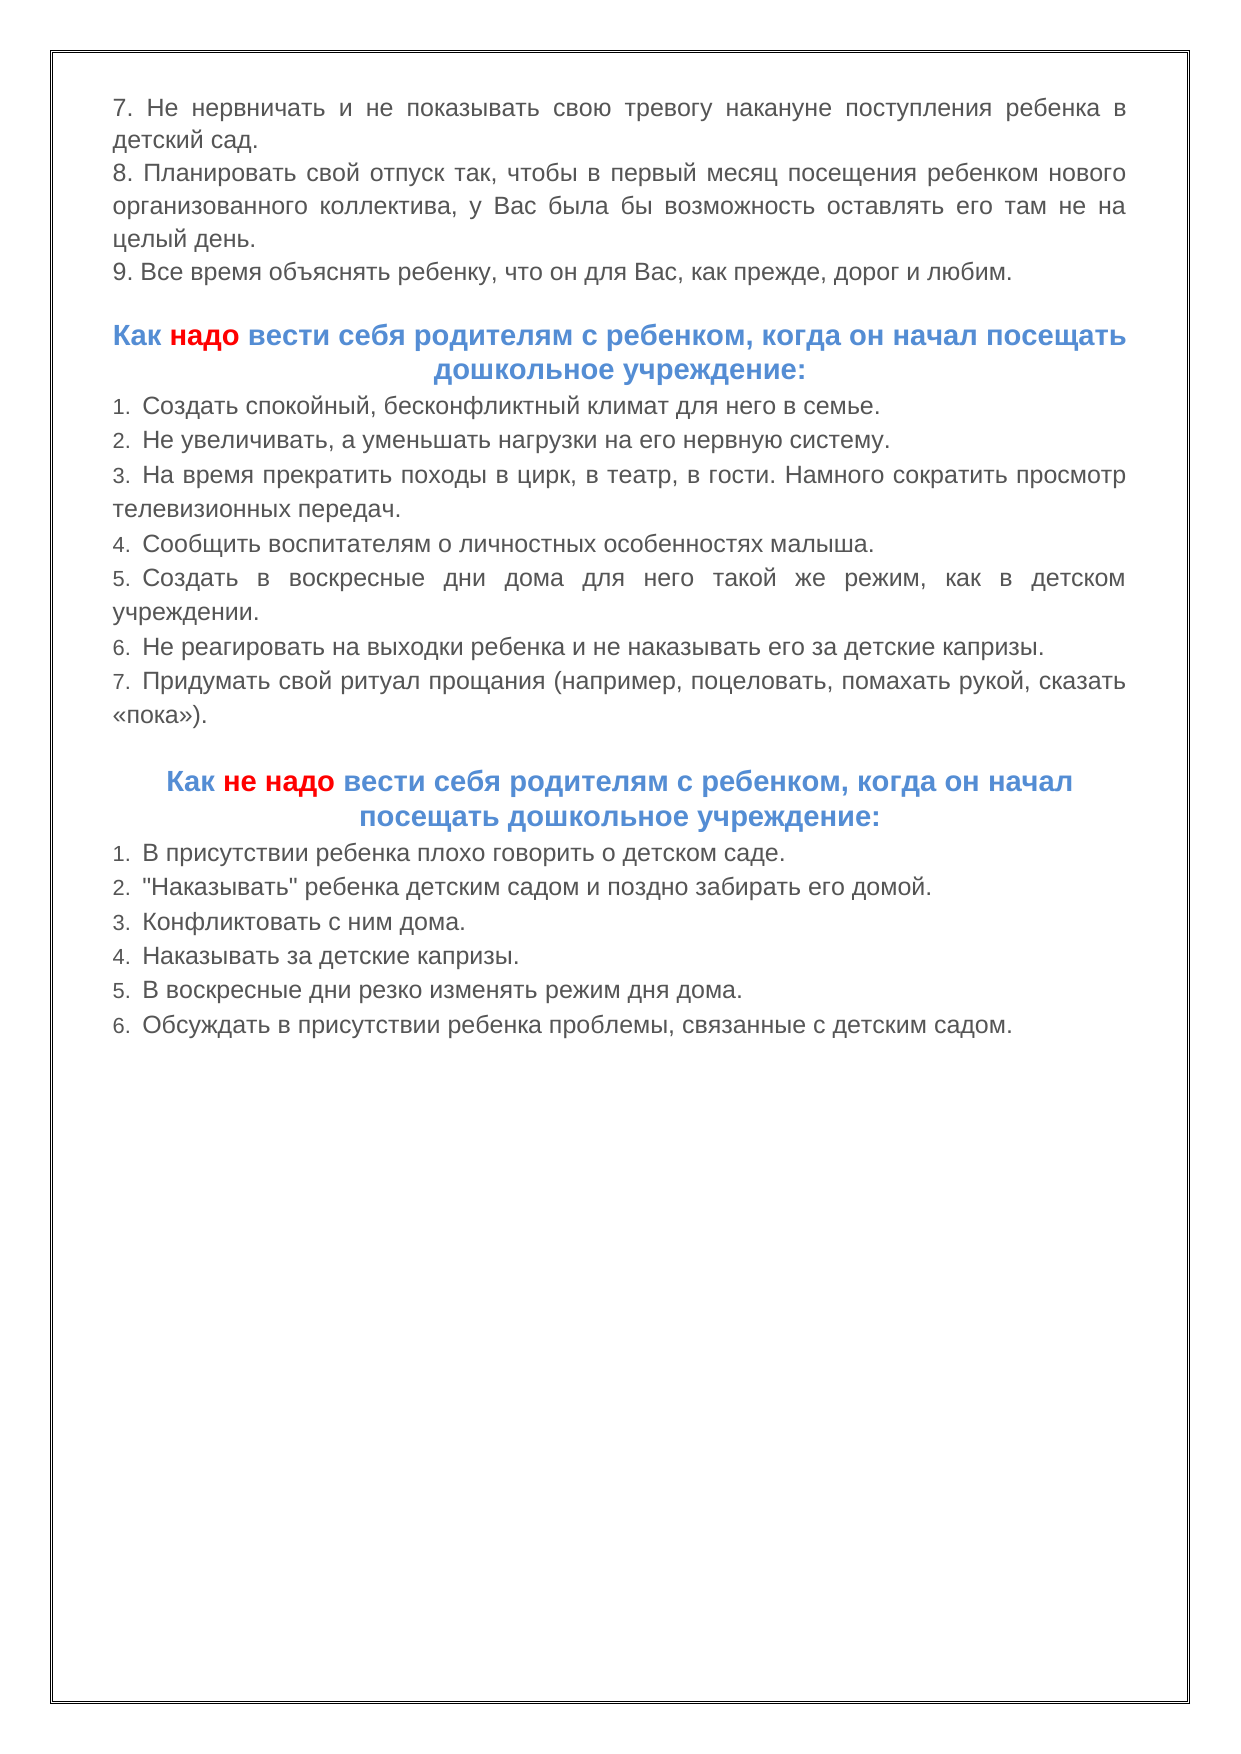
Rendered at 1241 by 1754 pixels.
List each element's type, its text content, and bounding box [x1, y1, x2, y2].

list Не реагировать на выходки ребенка и не наказывать его за детские капризы. [112, 626, 1128, 660]
list Сообщить воспитателям о личностных особенностях малыша. [112, 523, 1128, 557]
list Наказывать за детские капризы. [112, 935, 1128, 970]
list Конфликтовать с ним дома. [112, 901, 1128, 935]
list Создать спокойный, бесконфликтный климат для него в семье. [112, 385, 1128, 420]
text Как не надо вести себя родителям с ребенком, когда он начал посещать дошкольное учреждение: [112, 763, 1128, 832]
list Не увеличивать, а уменьшать нагрузки на его нервную систему. [112, 420, 1128, 454]
list Обсуждать в присутствии ребенка проблемы, связанные с детским садом. [112, 1004, 1128, 1038]
text 7. Не нервничать и не показывать свою тревогу накануне поступления ребенка в детский сад. [112, 89, 1128, 154]
list В присутствии ребенка плохо говорить о детском саде. [112, 832, 1128, 867]
text Как надо вести себя родителям с ребенком, когда он начал посещать дошкольное учреждение: [112, 318, 1128, 385]
list Создать в воскресные дни дома для него такой же режим, как в детском учреждении. [112, 557, 1128, 626]
text 8. Планировать свой отпуск так, чтобы в первый месяц посещения ребенком нового организованного коллектива, у Вас была бы возможность оставлять его там не на целый день. [112, 154, 1128, 253]
list "Наказывать" ребенка детским садом и поздно забирать его домой. [112, 867, 1128, 901]
list В воскресные дни резко изменять режим дня дома. [112, 970, 1128, 1004]
list Придумать свой ритуал прощания (например, поцеловать, помахать рукой, сказать «пока»). [112, 660, 1128, 729]
list На время прекратить походы в цирк, в театр, в гости. Намного сократить просмотр телевизионных передач. [112, 454, 1128, 523]
text 9. Все время объяснять ребенку, что он для Вас, как прежде, дорог и любим. [112, 253, 1128, 286]
